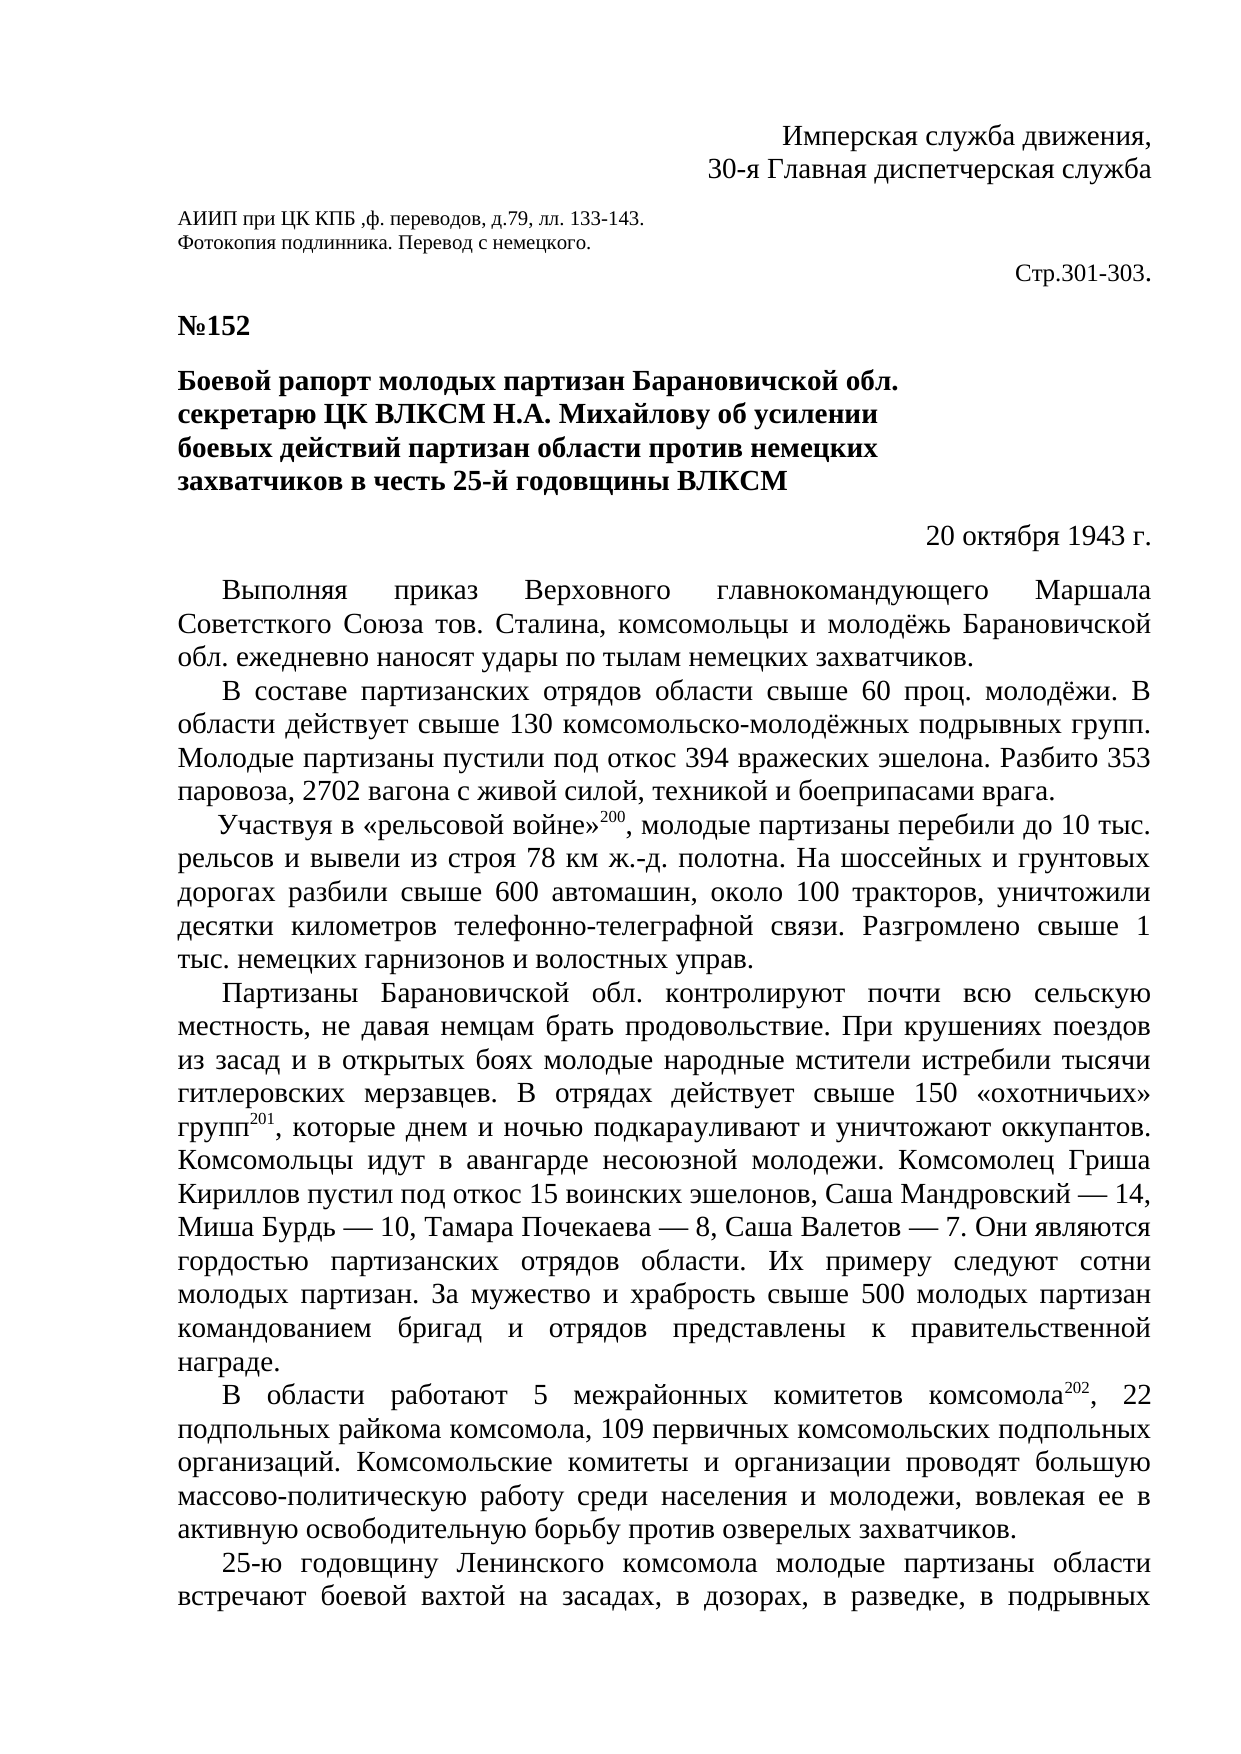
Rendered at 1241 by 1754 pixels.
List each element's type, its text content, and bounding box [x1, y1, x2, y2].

text Боевой рапорт молодых партизан Барановичской обл. секретарю ЦК ВЛКСМ Н.А. Михайлову об усилении боевых действий партизан области против немецких захватчиков в честь 25-й годовщины ВЛКСМ [177, 363, 916, 497]
text Участвуя в «рельсовой войне»200, молодые партизаны перебили до 10 тыс. рельсов и вывели из строя 78 км ж.-д. полотна. На шоссейных и грунтовых дорогах разбили свыше 600 автомашин, около 100 тракторов, уничтожили десятки километров телефонно-телеграфной связи. Разгромлено свыше 1 тыс. немецких гарнизонов и волостных управ. [177, 807, 1152, 975]
text Фотокопия подлинника. Перевод с немецкого. [177, 230, 1152, 254]
text Имперская служба движения, [177, 118, 1152, 152]
text 30-я Главная диспетчерская служба [177, 152, 1152, 185]
text Партизаны Барановичской обл. контролируют почти всю сельскую местность, не давая немцам брать продовольствие. При крушениях поездов из засад и в открытых боях молодые народные мстители истребили тысячи гитлеровских мерзавцев. В отрядах действует свыше 150 «охотничьих» групп201, которые днем и ночью подкарауливают и уничтожают оккупантов. Комсомольцы идут в авангарде несоюзной молодежи. Комсомолец Гриша Кириллов пустил под откос 15 воинских эшелонов, Саша Мандровский — 14, Миша Бурдь — 10, Тамара Почекаева — 8, Саша Валетов — 7. Они являются гордостью партизанских отрядов области. Их примеру следуют сотни молодых партизан. За мужество и храбрость свыше 500 молодых партизан командованием бригад и отрядов представлены к правительственной награде. [177, 975, 1152, 1377]
text №152 [177, 308, 1152, 342]
text 20 октября 1943 г. [177, 518, 1152, 551]
text Стр.301-303. [177, 254, 1152, 288]
text АИИП при ЦК КПБ ,ф. переводов, д.79, лл. 133-143. [177, 206, 1152, 230]
text В составе партизанских отрядов области свыше 60 проц. молодёжи. В области действует свыше 130 комсомольско-молодёжных подрывных групп. Молодые партизаны пустили под откос 394 вражеских эшелона. Разбито 353 паровоза, 2702 вагона с живой силой, техникой и боеприпасами врага. [177, 673, 1152, 807]
text В области работают 5 межрайонных комитетов комсомола202, 22 подпольных райкома комсомола, 109 первичных комсомольских подпольных организаций. Комсомольские комитеты и организации проводят большую массово-политическую работу среди населения и молодежи, вовлекая ее в активную освободительную борьбу против озверелых захватчиков. [177, 1377, 1152, 1545]
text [177, 1545, 1152, 1612]
text Выполняя приказ Верховного главнокомандующего Маршала Советсткого Союза тов. Сталина, комсомольцы и молодёжь Барановичской обл. ежедневно наносят удары по тылам немецких захватчиков. [177, 572, 1152, 673]
